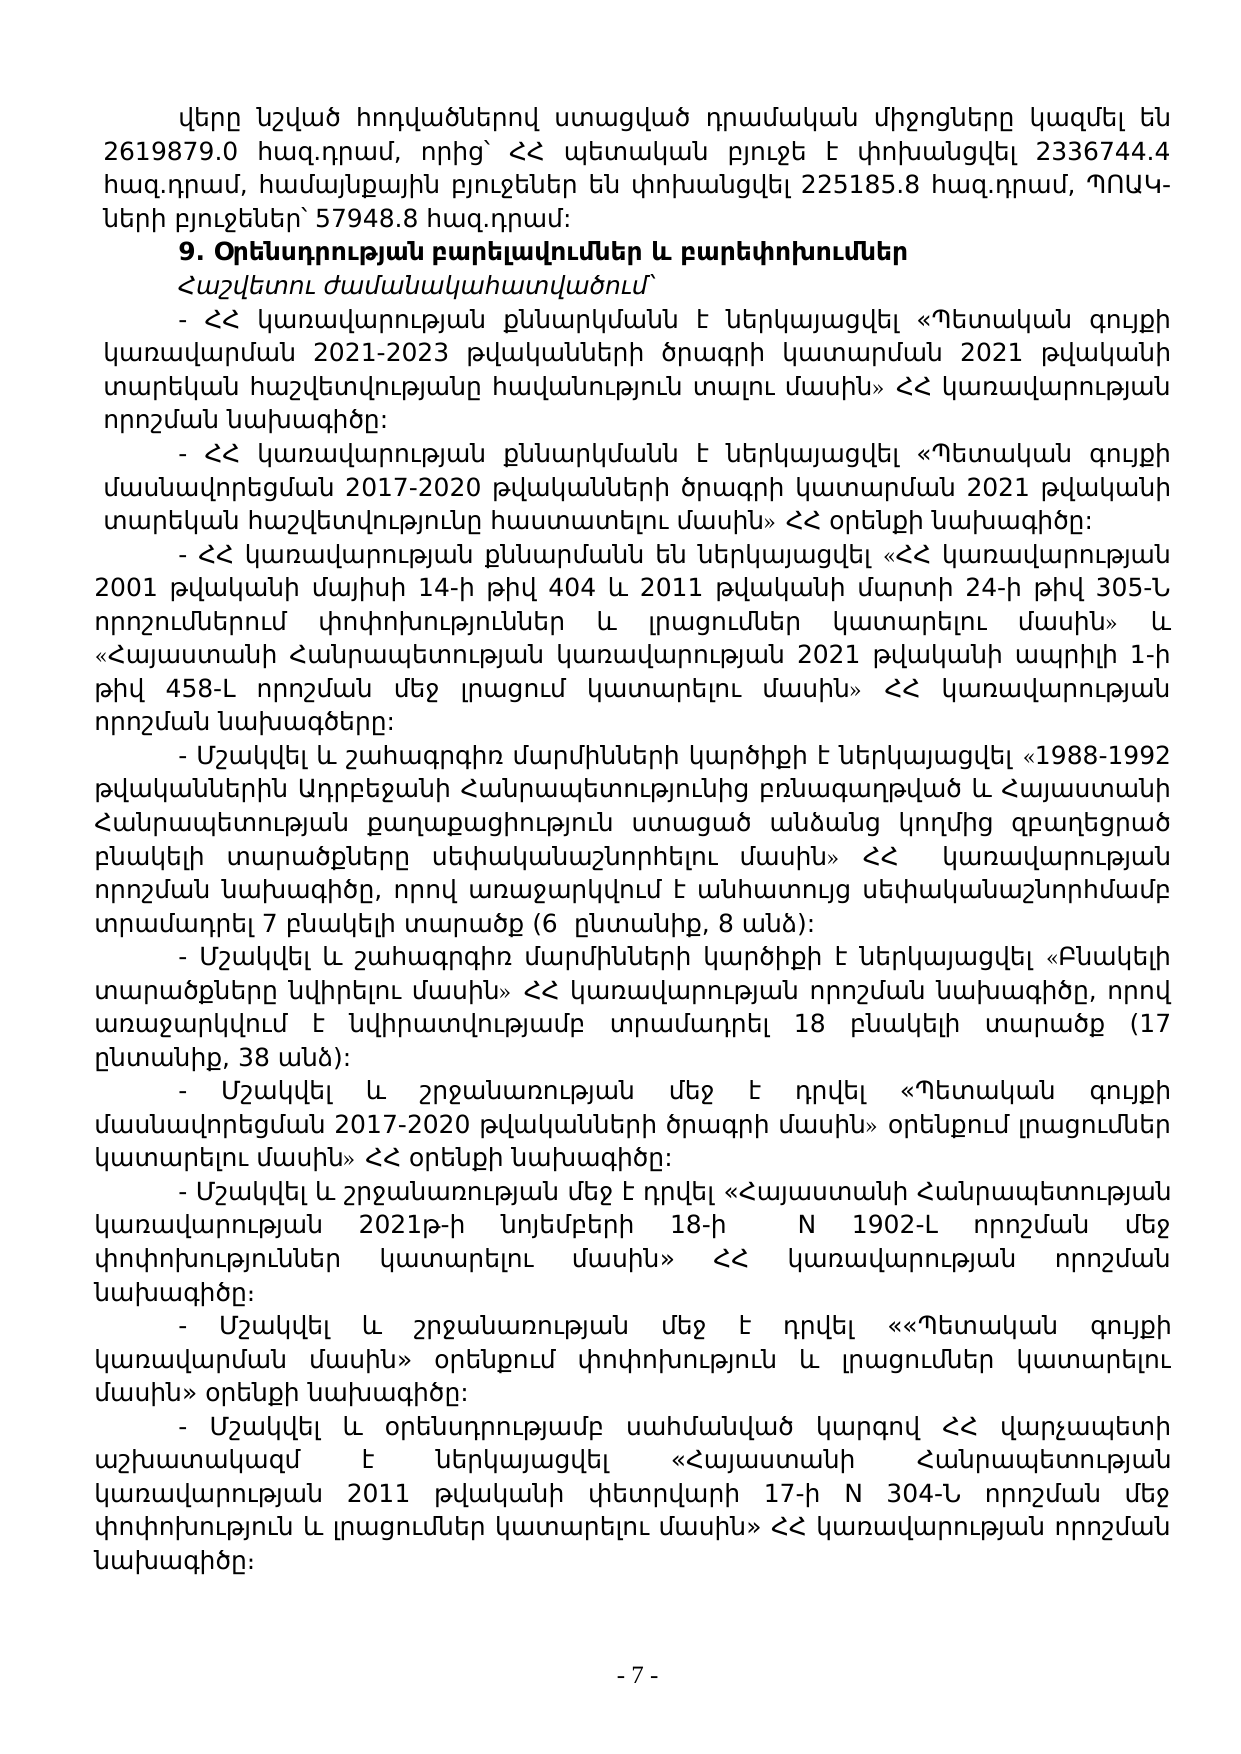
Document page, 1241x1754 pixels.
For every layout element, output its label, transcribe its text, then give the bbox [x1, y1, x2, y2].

text - ՀՀ կառավարության քննարկմանն է ներկայացվել «Պետական գույքի կառավարման 2021-2023 թվականների ծրագրի կատարման 2021 թվականի տարեկան հաշվետվությանը հավանություն տալու մասին ՀՀ կառավարության որոշման նախագիծը: [103, 305, 1172, 435]
text վերը նշված հոդվածներով ստացված դրամական միջոցները կազմել են 2619879.0 հազ.դրամ, որից՝ ՀՀ պետական բյուջե է փոխանցվել 2336744.4 հազ.դրամ, համայնքային բյուջեներ են փոխանցվել 225185.8 հազ.դրամ, ՊՈԱԿ-ների բյուջեներ՝ 57948.8 հազ.դրամ: [103, 103, 1172, 233]
text 9. Օրենսդրության բարելավումներ և բարեփոխումներ [103, 237, 1172, 266]
text - Մշակվել և շրջանառության մեջ է դրվել «Հայաստանի Հանրապետության կառավարության 2021թ-ի նոյեմբերի 18-ի N 1902-Լ որոշման մեջ փոփոխություններ կատարելու մասին» ՀՀ կառավարության որոշման նախագիծը։ [94, 1177, 1172, 1307]
text - ՀՀ կառավարության քննարմանն են ներկայացվել ՀՀ կառավարության 2001 թվականի մայիսի 14-ի թիվ 404 և 2011 թվականի մարտի 24-ի թիվ 305-Ն որոշումներում փոփոխություններ և լրացումներ կատարելու մասին և Հայաստանի Հանրապետության կառավարության 2021 թվականի ապրիլի 1-ի թիվ 458-Լ որոշման մեջ լրացում կատարելու մասին ՀՀ կառավարության որոշման նախագծերը: [94, 540, 1172, 737]
text Հաշվետու ժամանակահատվածում՝ [103, 272, 1172, 301]
text - Մշակվել և օրենսդրությամբ սահմանված կարգով ՀՀ վարչապետի աշխատակազմ է ներկայացվել «Հայաստանի Հանրապետության կառավարության 2011 թվականի փետրվարի 17-ի N 304-Ն որոշման մեջ փոփոխություն և լրացումներ կատարելու մասին» ՀՀ կառավարության որոշման նախագիծը։ [94, 1412, 1172, 1575]
text - Մշակվել և շրջանառության մեջ է դրվել ««Պետական գույքի կառավարման մասին» օրենքում փոփոխություն և լրացումներ կատարելու մասին» օրենքի նախագիծը: [94, 1311, 1172, 1408]
text - Մշակվել և շահագրգիռ մարմինների կարծիքի է ներկայացվել Բնակելի տարածքները նվիրելու մասին ՀՀ կառավարության որոշման նախագիծը, որով առաջարկվում է նվիրատվությամբ տրամադրել 18 բնակելի տարածք (17 ընտանիք, 38 անձ): [94, 942, 1172, 1072]
text - ՀՀ կառավարության քննարկմանն է ներկայացվել «Պետական գույքի մասնավորեցման 2017-2020 թվականների ծրագրի կատարման 2021 թվականի տարեկան հաշվետվությունը հաստատելու մասին ՀՀ օրենքի նախագիծը: [103, 439, 1172, 536]
text - Մշակվել և շրջանառության մեջ է դրվել «Պետական գույքի մասնավորեցման 2017-2020 թվականների ծրագրի մասին օրենքում լրացումներ կատարելու մասին ՀՀ օրենքի նախագիծը: [94, 1077, 1172, 1173]
text - Մշակվել և շահագրգիռ մարմինների կարծիքի է ներկայացվել 1988-1992 թվականներին Ադրբեջանի Հանրապետությունից բռնագաղթված և Հայաստանի Հանրապետության քաղաքացիություն ստացած անձանց կողմից զբաղեցրած բնակելի տարածքները սեփականաշնորհելու մասին ՀՀ կառավարության որոշման նախագիծը, որով առաջարկվում է անհատույց սեփականաշնորհմամբ տրամադրել 7 բնակելի տարածք (6 ընտանիք, 8 անձ): [94, 741, 1172, 938]
